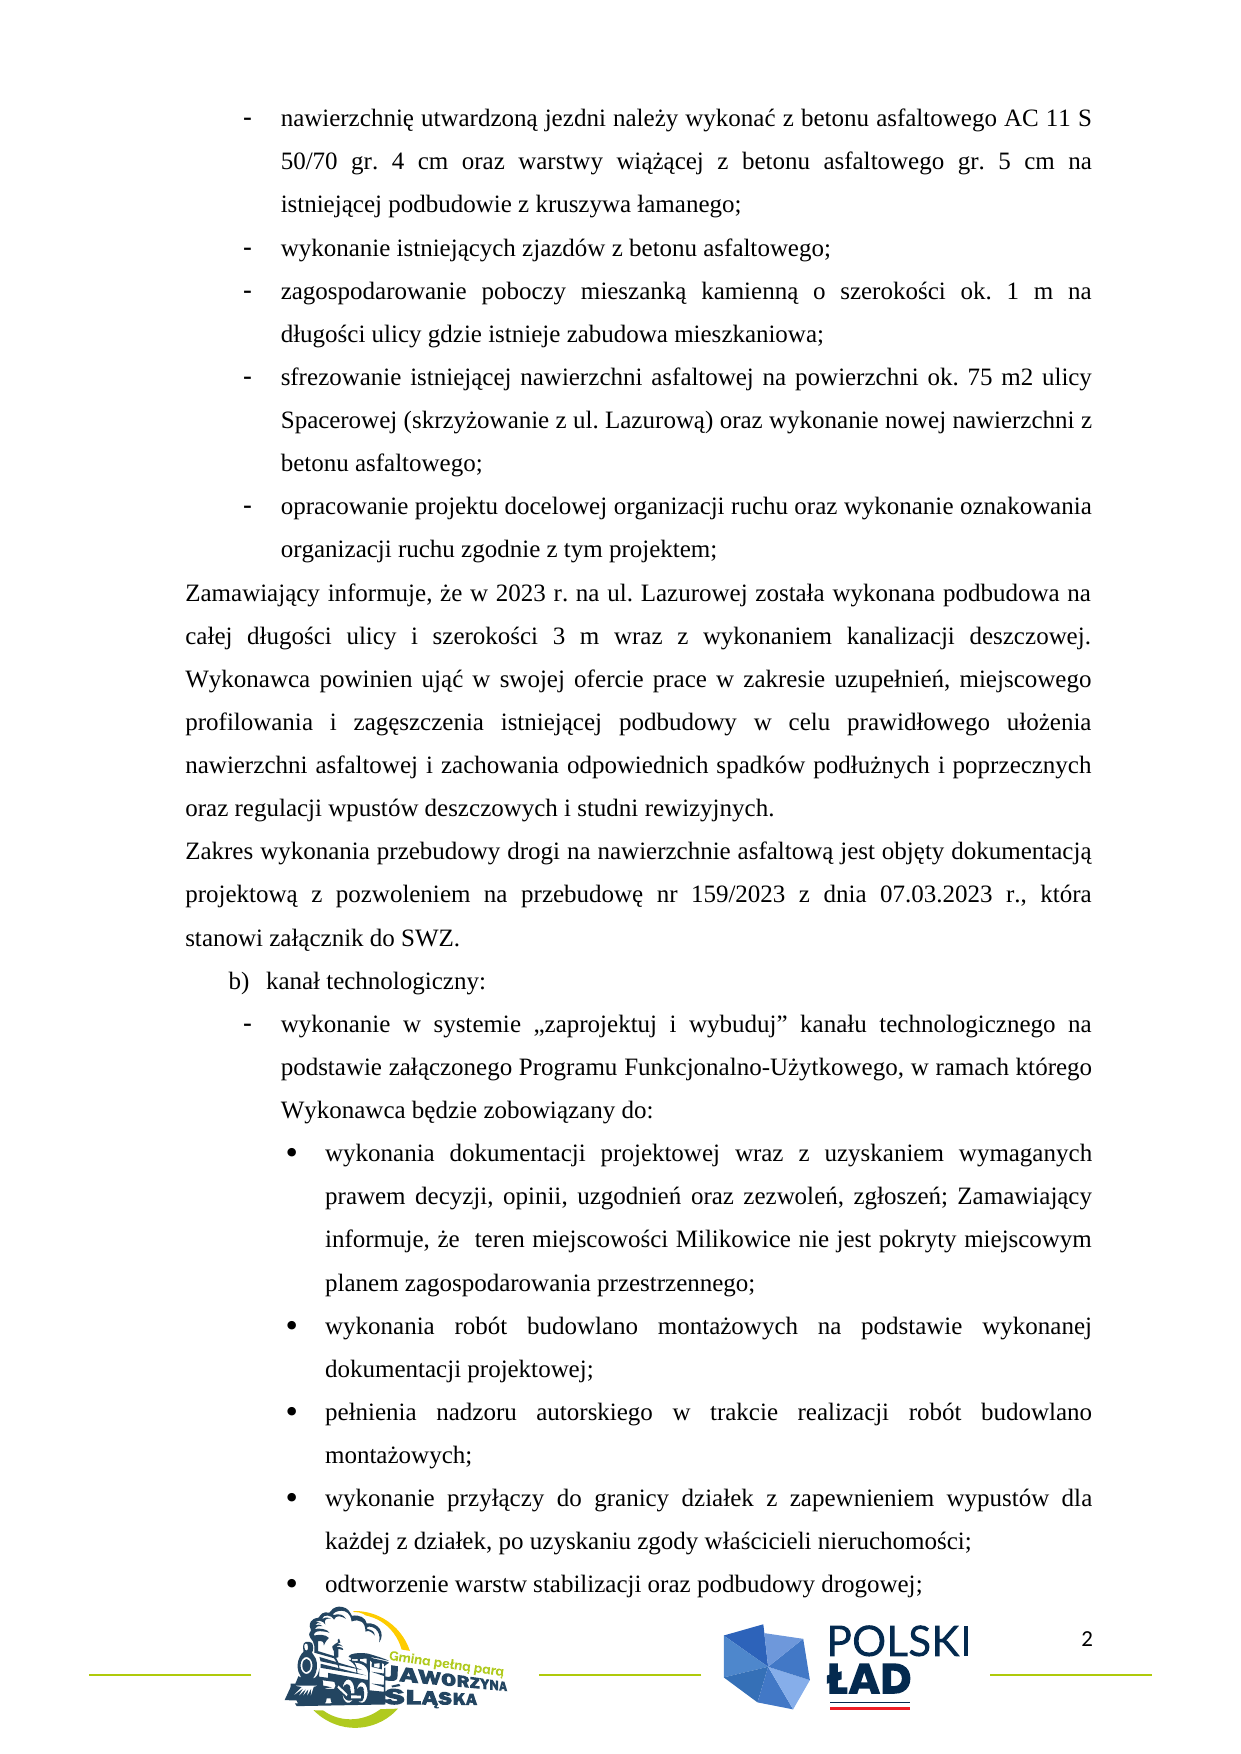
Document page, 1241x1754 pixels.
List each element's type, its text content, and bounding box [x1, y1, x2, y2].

list zagospodarowanie poboczy mieszanką kamienną o szerokości ok. 1 m na długości ulicy gdzie istnieje zabudowa mieszkaniowa; [243, 276, 1092, 348]
list nawierzchnię utwardzoną jezdni należy wykonać z betonu asfaltowego AC 11 S 50/70 gr. 4 cm oraz warstwy wiążącej z betonu asfaltowego gr. 5 cm na istniejącej podbudowie z kruszywa łamanego; [243, 103, 1092, 218]
list kanał technologiczny: [228, 966, 1092, 994]
list sfrezowanie istniejącej nawierzchni asfaltowej na powierzchni ok. 75 m2 ulicy Spacerowej (skrzyżowanie z ul. Lazurową) oraz wykonanie nowej nawierzchni z betonu asfaltowego; [243, 362, 1092, 477]
list opracowanie projektu docelowej organizacji ruchu oraz wykonanie oznakowania organizacji ruchu zgodnie z tym projektem; [243, 491, 1092, 563]
list odtworzenie warstw stabilizacji oraz podbudowy drogowej; [287, 1569, 1092, 1598]
list pełnienia nadzoru autorskiego w trakcie realizacji robót budowlano montażowych; [287, 1397, 1092, 1469]
list wykonanie w systemie „zaprojektuj i wybuduj” kanału technologicznego na podstawie załączonego Programu Funkcjonalno-Użytkowego, w ramach którego Wykonawca będzie zobowiązany do: [243, 1009, 1092, 1124]
list Zamawiający informuje, że w 2023 r. na ul. Lazurowej została wykonana podbudowa na całej długości ulicy i szerokości 3 m wraz z wykonaniem kanalizacji deszczowej. Wykonawca powinien ująć w swojej ofercie prace w zakresie uzupełnień, miejscowego profilowania i zagęszczenia istniejącej podbudowy w celu prawidłowego ułożenia nawierzchni asfaltowej i zachowania odpowiednich spadków podłużnych i poprzecznych oraz regulacji wpustów deszczowych i studni rewizyjnych. [185, 578, 1092, 822]
list wykonania robót budowlano montażowych na podstawie wykonanej dokumentacji projektowej; [287, 1311, 1092, 1383]
list Zakres wykonania przebudowy drogi na nawierzchnie asfaltową jest objęty dokumentacją projektową z pozwoleniem na przebudowę nr 159/2023 z dnia 07.03.2023 r., która stanowi załącznik do SWZ. [185, 836, 1092, 951]
list wykonanie przyłączy do granicy działek z zapewnieniem wypustów dla każdej z działek, po uzyskaniu zgody właścicieli nieruchomości; [287, 1483, 1092, 1555]
list wykonania dokumentacji projektowej wraz z uzyskaniem wymaganych prawem decyzji, opinii, uzgodnień oraz zezwoleń, zgłoszeń; Zamawiający informuje, że teren miejscowości Milikowice nie jest pokryty miejscowym planem zagospodarowania przestrzennego; [287, 1138, 1092, 1296]
list wykonanie istniejących zjazdów z betonu asfaltowego; [243, 233, 1092, 261]
